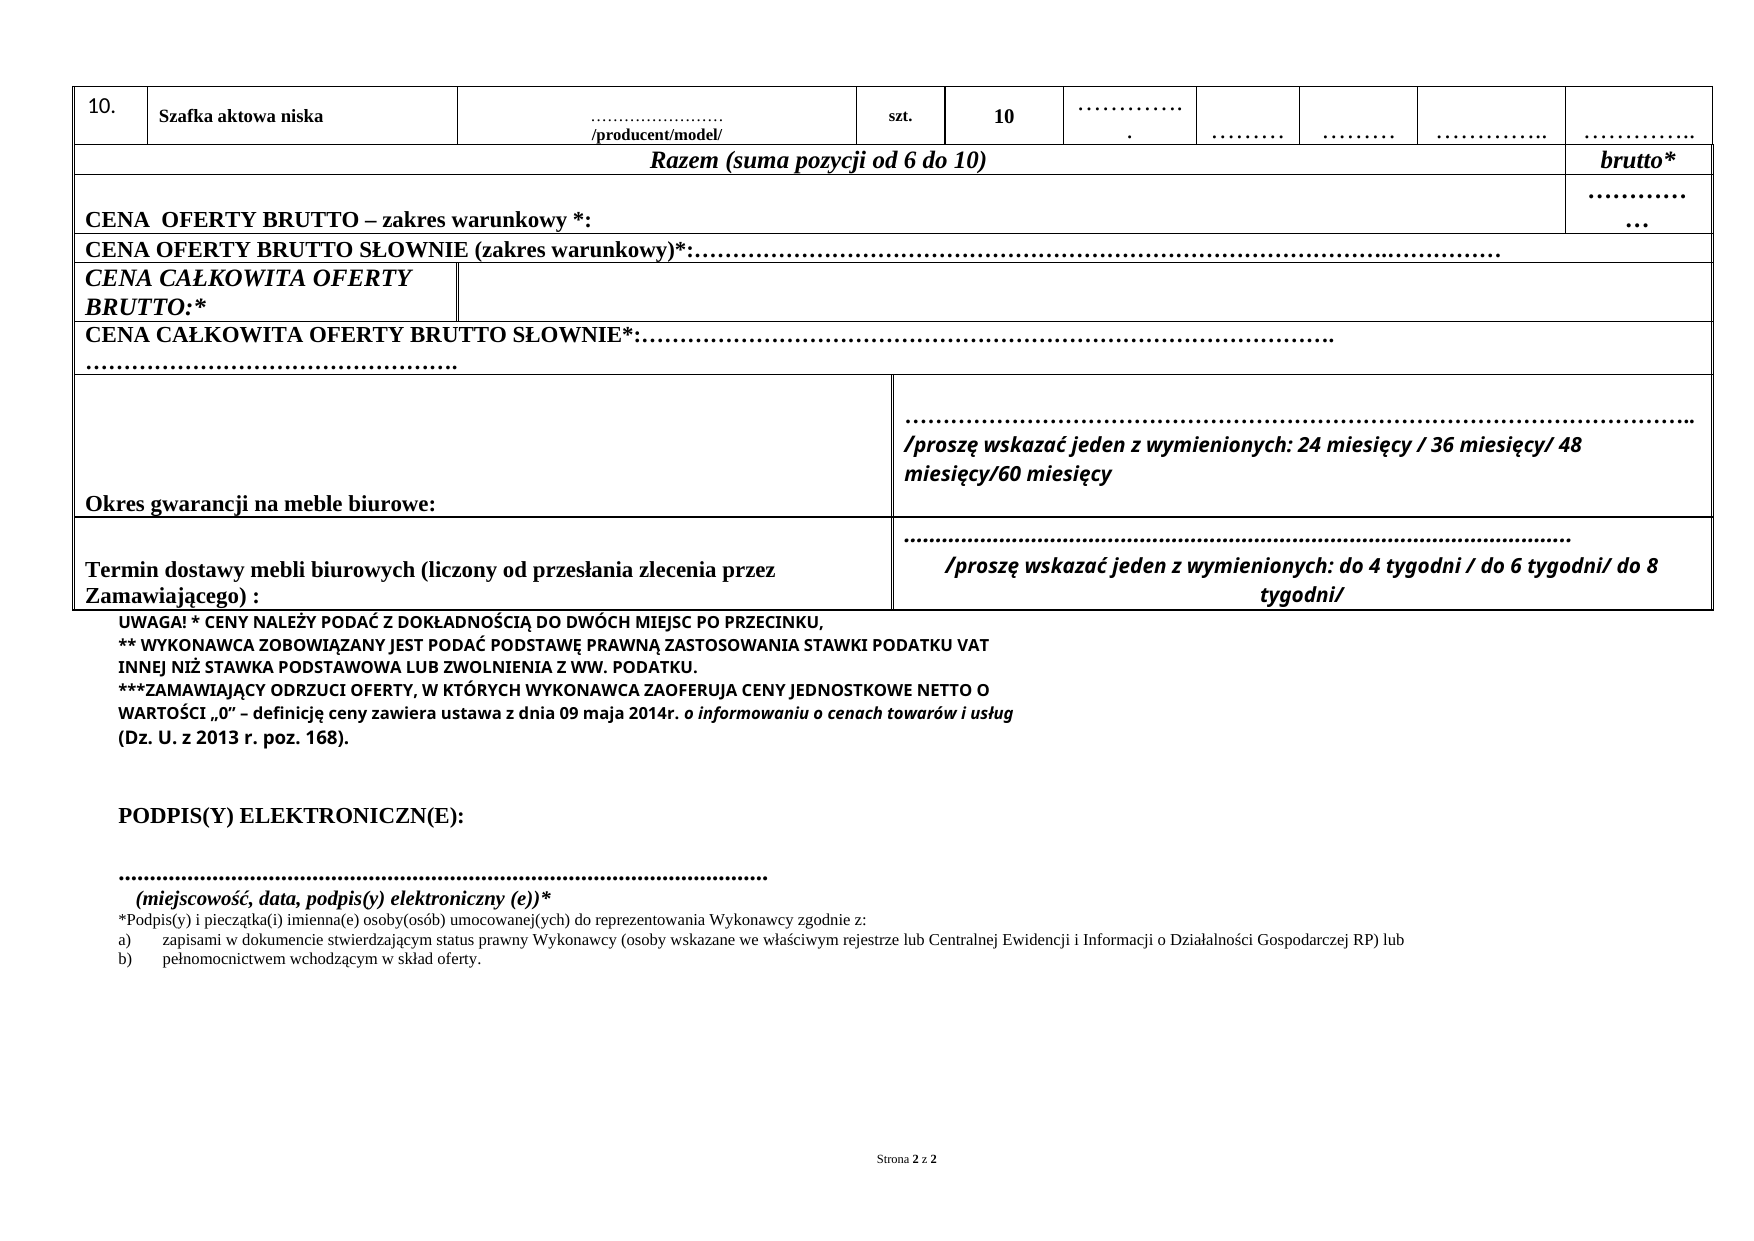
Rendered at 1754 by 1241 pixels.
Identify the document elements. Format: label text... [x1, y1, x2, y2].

text INNEJ NIŻ STAWKA PODSTAWOWA LUB ZWOLNIENIA Z WW. PODATKU. [118, 656, 1695, 679]
table_cell ………………………………………………………………………………………….. /proszę wskazać jeden z wymienionych: 24 miesięcy / 36 miesięcy/ 48 miesięcy/60 miesięcy [894, 375, 1711, 516]
table_cell …………… [1566, 175, 1711, 233]
table_cell CENA CAŁKOWITA OFERTY BRUTTO:* [75, 263, 456, 321]
text ** WYKONAWCA ZOBOWIĄZANY JEST PODAĆ PODSTAWĘ PRAWNĄ ZASTOSOWANIA STAWKI PODATKU VAT [118, 633, 1695, 656]
list pełnomocnictwem wchodzącym w skład oferty. [118, 948, 1695, 968]
table_cell ………………………..…..…………………………………………………………….. /proszę wskazać jeden z wymienionych: do 4 tygodni / do 6 tygodni/ do 8 tygodni/ [894, 518, 1711, 608]
table_cell [459, 263, 1711, 321]
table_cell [458, 87, 856, 144]
text (miejscowość, data, podpis(y) elektroniczny (e))* [118, 886, 1695, 910]
list zapisami w dokumencie stwierdzającym status prawny Wykonawcy (osoby wskazane we właściwym rejestrze lub Centralnej Ewidencji i Informacji o Działalności Gospodarczej RP) lub [118, 929, 1695, 948]
text (Dz. U. z 2013 r. poz. 168). [118, 724, 1695, 749]
table_cell ………….. [1064, 87, 1196, 144]
table_cell Razem (suma pozycji od 6 do 10) [75, 145, 1565, 174]
text UWAGA! * CENY NALEŻY PODAĆ Z DOKŁADNOŚCIĄ DO DWÓCH MIEJSC PO PRZECINKU, [118, 611, 1695, 633]
text ***ZAMAWIAJĄCY ODRZUCI OFERTY, W KTÓRYCH WYKONAWCA ZAOFERUJA CENY JEDNOSTKOWE NETTO O [118, 679, 1695, 701]
text WARTOŚCI „0” – definicję ceny zawiera ustawa z dnia 09 maja 2014r. o informowaniu o cenach towarów i usług [118, 701, 1695, 724]
table_cell CENA CAŁKOWITA OFERTY BRUTTO SŁOWNIE*:……………………………………………………………………………….…………………………………………. [75, 322, 1711, 374]
table_cell Szafka aktowa niska [148, 87, 457, 144]
table_cell szt. [857, 87, 944, 144]
table_cell CENA OFERTY BRUTTO – zakres warunkowy *: [75, 175, 1565, 233]
table_cell ………….. [1566, 87, 1712, 144]
table_cell ……… [1300, 87, 1417, 144]
table_cell Termin dostawy mebli biurowych (liczony od przesłania zlecenia przez Zamawiającego) : [75, 518, 891, 608]
table_cell CENA OFERTY BRUTTO SŁOWNIE (zakres warunkowy)*:……………………………………………………………………………….…………… [75, 234, 1711, 262]
table_cell ……… [1197, 87, 1299, 144]
text ........................................................................................................ [118, 857, 1695, 886]
table_cell ………….. [1418, 87, 1565, 144]
table_cell [75, 87, 147, 144]
table_cell Okres gwarancji na meble biurowe: [75, 375, 891, 516]
text *Podpis(y) i pieczątka(i) imienna(e) osoby(osób) umocowanej(ych) do reprezentowania Wykonawcy zgodnie z: [118, 910, 1716, 929]
table_cell 10 [946, 87, 1063, 144]
text PODPIS(Y) ELEKTRONICZN(E): [118, 802, 1695, 829]
table_cell brutto* [1566, 145, 1711, 174]
